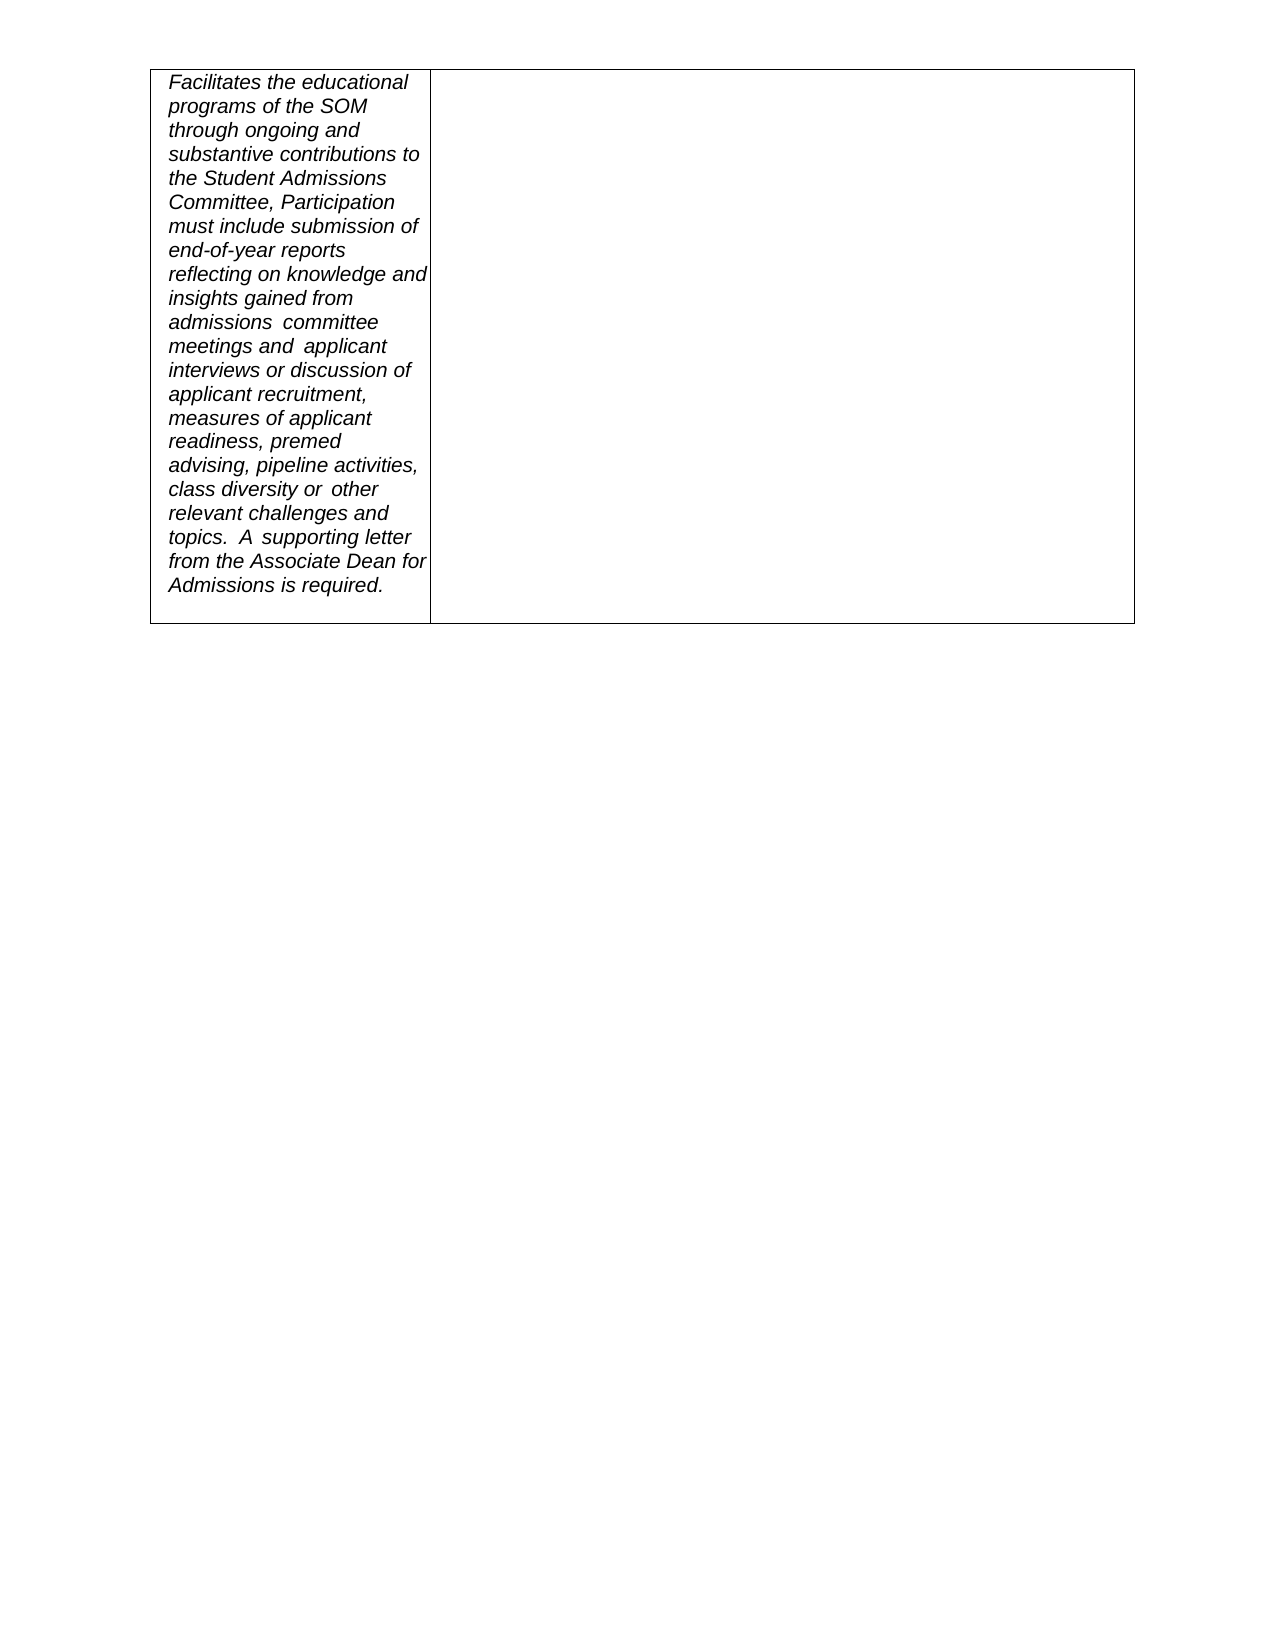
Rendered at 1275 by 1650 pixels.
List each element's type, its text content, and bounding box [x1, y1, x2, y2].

table_cell Facilitates the educational programs of the SOM through ongoing and substantive contributions to the Student Admissions Committee, Participation must include submission of end-of-year reports reflecting on knowledge and insights gained from admissions committee meetings and applicant interviews or discussion of applicant recruitment, measures of applicant readiness, premed advising, pipeline activities, class diversity or other relevant challenges and topics. A supporting letter from the Associate Dean for Admissions is required. [151, 70, 430, 623]
table_cell [431, 70, 1134, 623]
